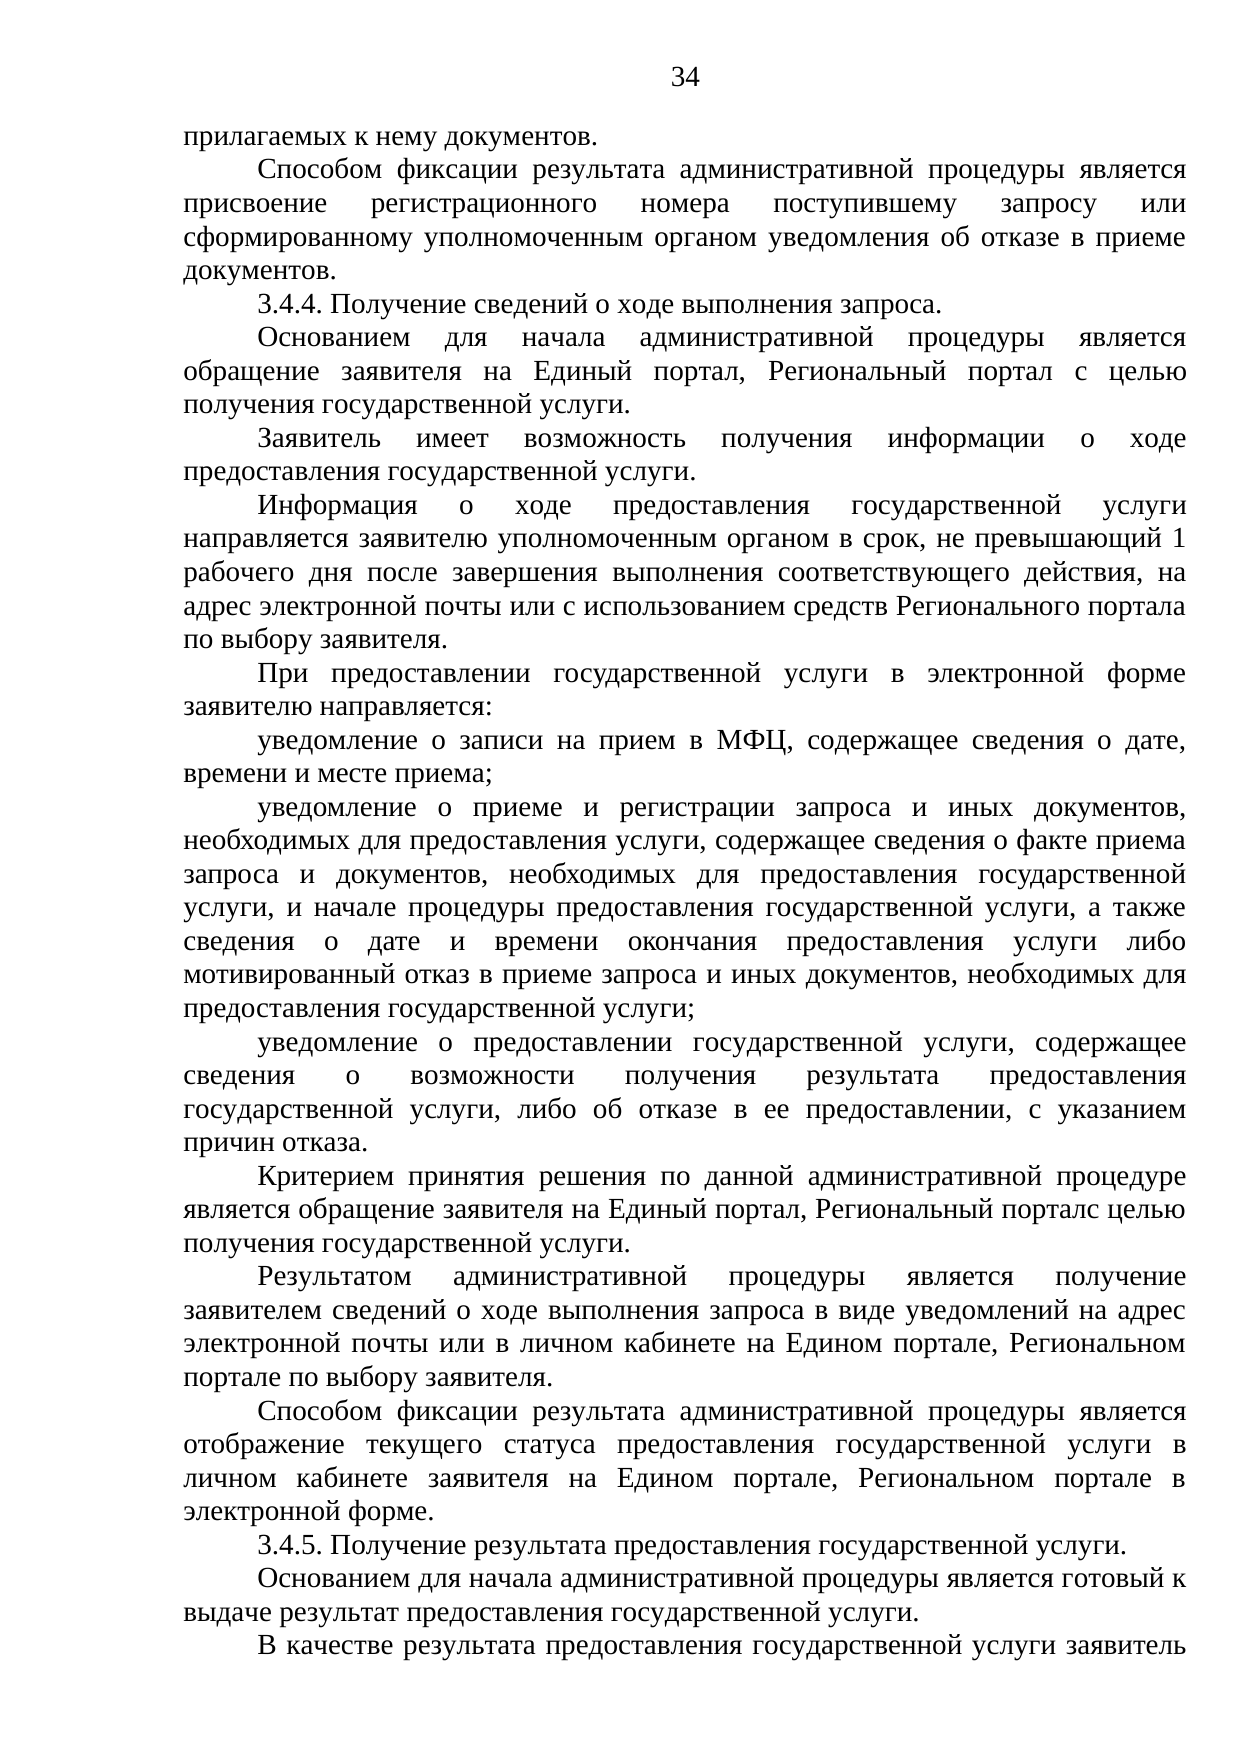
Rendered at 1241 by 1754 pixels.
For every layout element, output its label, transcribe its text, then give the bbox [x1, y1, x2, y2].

text Критерием принятия решения по данной административной процедуре является обращение заявителя на Единый портал, Региональный порталс целью получения государственной услуги. [183, 1158, 1187, 1258]
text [183, 118, 1187, 152]
text уведомление о записи на прием в МФЦ, содержащее сведения о дате, времени и месте приема; [183, 722, 1187, 789]
text Основанием для начала административной процедуры является готовый к выдаче результат предоставления государственной услуги. [183, 1560, 1187, 1627]
text 3.4.4. Получение сведений о ходе выполнения запроса. [183, 286, 1187, 319]
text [183, 1627, 1187, 1661]
text 3.4.5. Получение результата предоставления государственной услуги. [183, 1527, 1187, 1560]
text уведомление о приеме и регистрации запроса и иных документов, необходимых для предоставления услуги, содержащее сведения о факте приема запроса и документов, необходимых для предоставления государственной услуги, и начале процедуры предоставления государственной услуги, а также сведения о дате и времени окончания предоставления услуги либо мотивированный отказ в приеме запроса и иных документов, необходимых для предоставления государственной услуги; [183, 789, 1187, 1024]
text Результатом административной процедуры является получение заявителем сведений о ходе выполнения запроса в виде уведомлений на адрес электронной почты или в личном кабинете на Едином портале, Региональном портале по выбору заявителя. [183, 1258, 1187, 1393]
text Основанием для начала административной процедуры является обращение заявителя на Единый портал, Региональный портал с целью получения государственной услуги. [183, 319, 1187, 420]
text Информация о ходе предоставления государственной услуги направляется заявителю уполномоченным органом в срок, не превышающий 1 рабочего дня после завершения выполнения соответствующего действия, на адрес электронной почты или с использованием средств Регионального портала по выбору заявителя. [183, 487, 1187, 655]
text уведомление о предоставлении государственной услуги, содержащее сведения о возможности получения результата предоставления государственной услуги, либо об отказе в ее предоставлении, с указанием причин отказа. [183, 1024, 1187, 1158]
text При предоставлении государственной услуги в электронной форме заявителю направляется: [183, 655, 1187, 722]
text Способом фиксации результата административной процедуры является присвоение регистрационного номера поступившему запросу или сформированному уполномоченным органом уведомления об отказе в приеме документов. [183, 152, 1187, 286]
text Способом фиксации результата административной процедуры является отображение текущего статуса предоставления государственной услуги в личном кабинете заявителя на Едином портале, Региональном портале в электронной форме. [183, 1393, 1187, 1527]
text Заявитель имеет возможность получения информации о ходе предоставления государственной услуги. [183, 420, 1187, 487]
